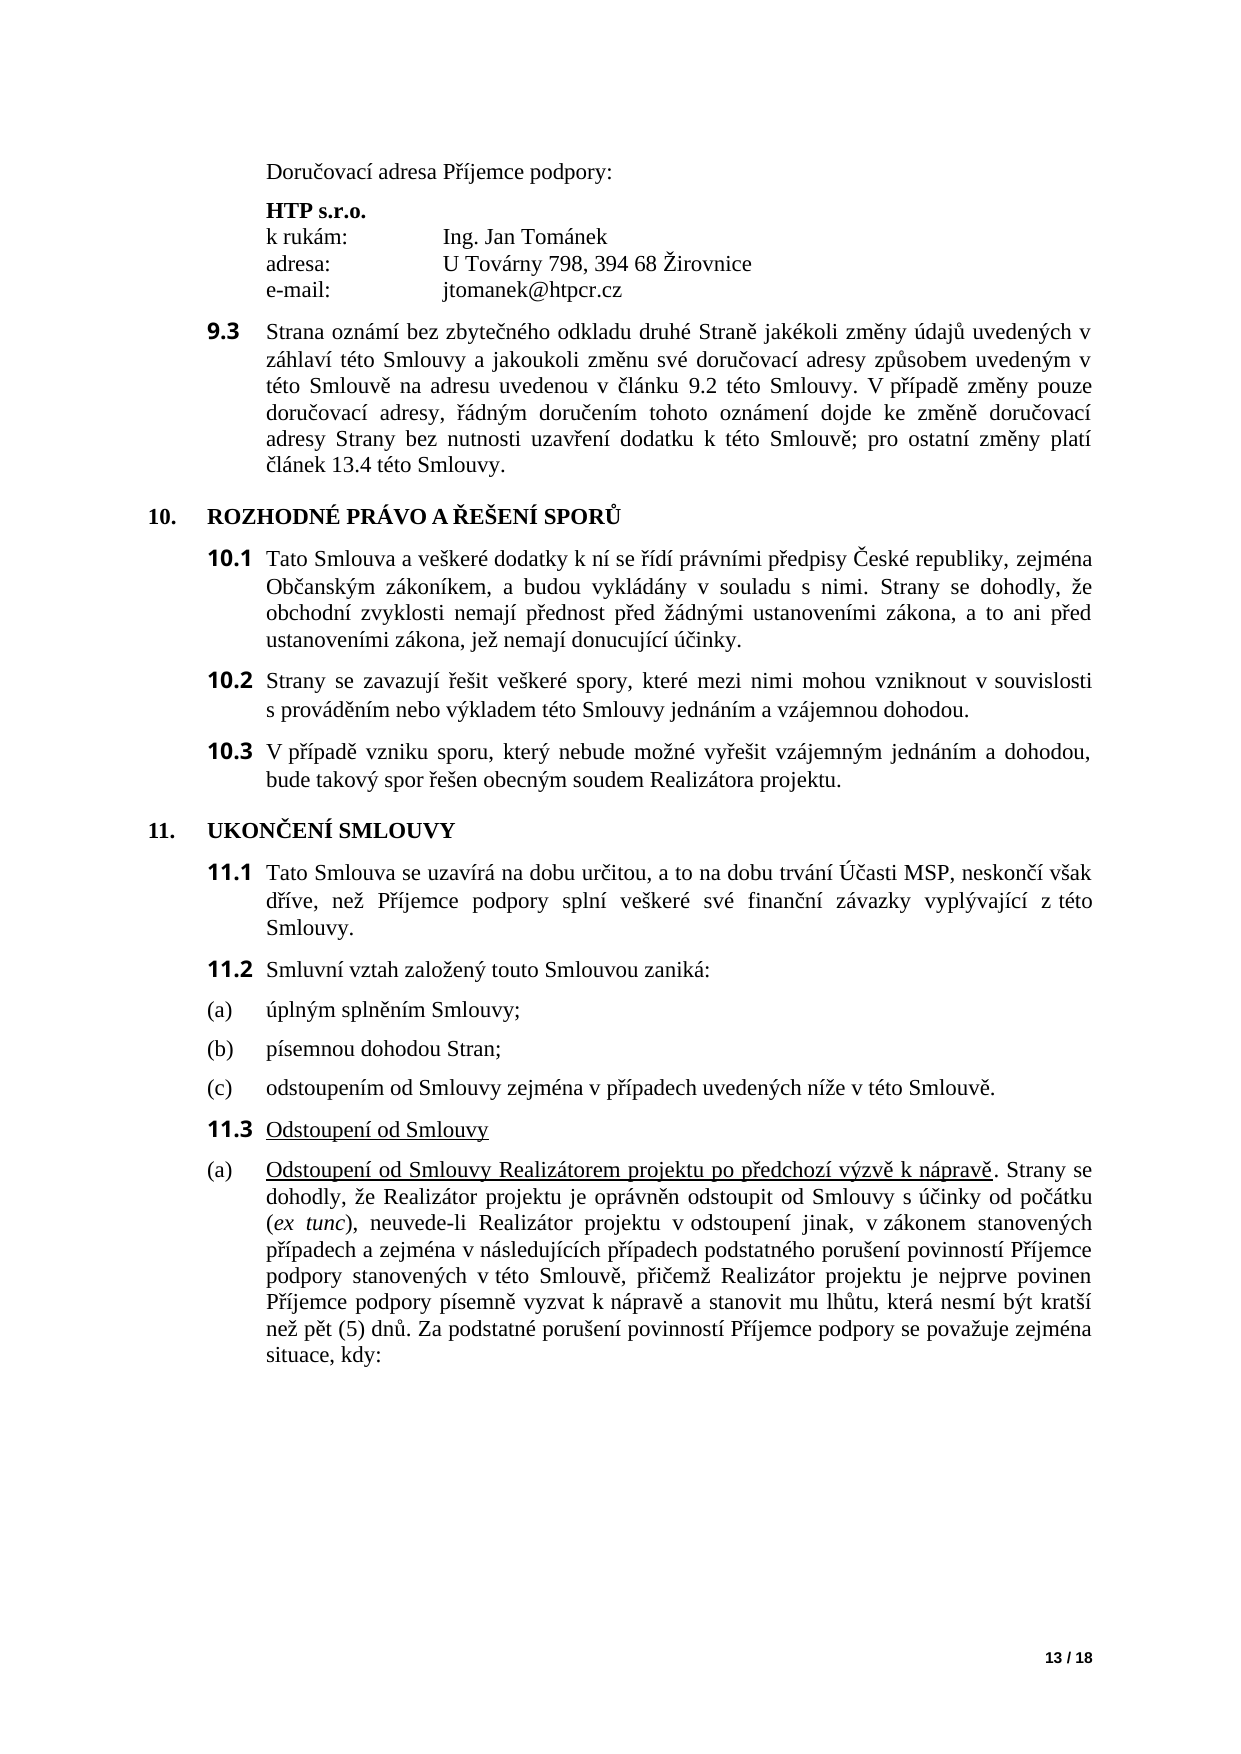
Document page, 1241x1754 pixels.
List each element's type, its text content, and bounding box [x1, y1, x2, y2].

text HTP s.r.o. k rukám: Ing. Jan Tománek adresa: U Továrny 798, 394 68 Žirovnice [266, 197, 1092, 276]
text Smluvní vztah založený touto Smlouvou zaniká: [207, 952, 1092, 984]
text e-mail: jtomanek@htpcr.cz [266, 276, 1092, 302]
text písemnou dohodou Stran; [207, 1035, 1092, 1061]
subtitle ukončení smlouvy [148, 817, 1092, 843]
text V případě vzniku sporu, který nebude možné vyřešit vzájemným jednáním a dohodou, bude takový spor řešen obecným soudem Realizátora projektu. [207, 734, 1092, 792]
text Odstoupení od Smlouvy Realizátorem projektu po předchozí výzvě k nápravě. Strany se dohodly, že Realizátor projektu je oprávněn odstoupit od Smlouvy s účinky od počátku (ex tunc), neuvede-li Realizátor projektu v odstoupení jinak, v zákonem stanovených případech a zejména v následujících případech podstatného porušení povinností Příjemce podpory stanovených v této Smlouvě, přičemž Realizátor projektu je nejprve povinen Příjemce podpory písemně vyzvat k nápravě a stanovit mu lhůtu, která nesmí být kratší než pět (5) dnů. Za podstatné porušení povinností Příjemce podpory se považuje zejména situace, kdy: [207, 1157, 1092, 1367]
text odstoupením od Smlouvy zejména v případech uvedených níže v této Smlouvě. [207, 1074, 1092, 1100]
text Odstoupení od Smlouvy [207, 1113, 1092, 1144]
text Tato Smlouva a veškeré dodatky k ní se řídí právními předpisy České republiky, zejména Občanským zákoníkem, a budou vykládány v souladu s nimi. Strany se dohodly, že obchodní zvyklosti nemají přednost před žádnými ustanoveními zákona, a to ani před ustanoveními zákona, jež nemají donucující účinky. [207, 542, 1092, 652]
text Strany se zavazují řešit veškeré spory, které mezi nimi mohou vzniknout v souvislosti s prováděním nebo výkladem této Smlouvy jednáním a vzájemnou dohodou. [207, 664, 1092, 722]
text úplným splněním Smlouvy; [207, 996, 1092, 1023]
text Strana oznámí bez zbytečného odkladu druhé Straně jakékoli změny údajů uvedených v záhlaví této Smlouvy a jakoukoli změnu své doručovací adresy způsobem uvedeným v této Smlouvě na adresu uvedenou v článku 9.2 této Smlouvy. V případě změny pouze doručovací adresy, řádným doručením tohoto oznámení dojde ke změně doručovací adresy Strany bez nutnosti uzavření dodatku k této Smlouvě; pro ostatní změny platí článek 13.4 této Smlouvy. [207, 315, 1092, 478]
text Tato Smlouva se uzavírá na dobu určitou, a to na dobu trvání Účasti MSP, neskončí však dříve, než Příjemce podpory splní veškeré své finanční závazky vyplývající z této Smlouvy. [207, 856, 1092, 940]
text Doručovací adresa Příjemce podpory: [266, 158, 1092, 184]
subtitle rozhodné právo a řešení sporů [148, 503, 1092, 529]
